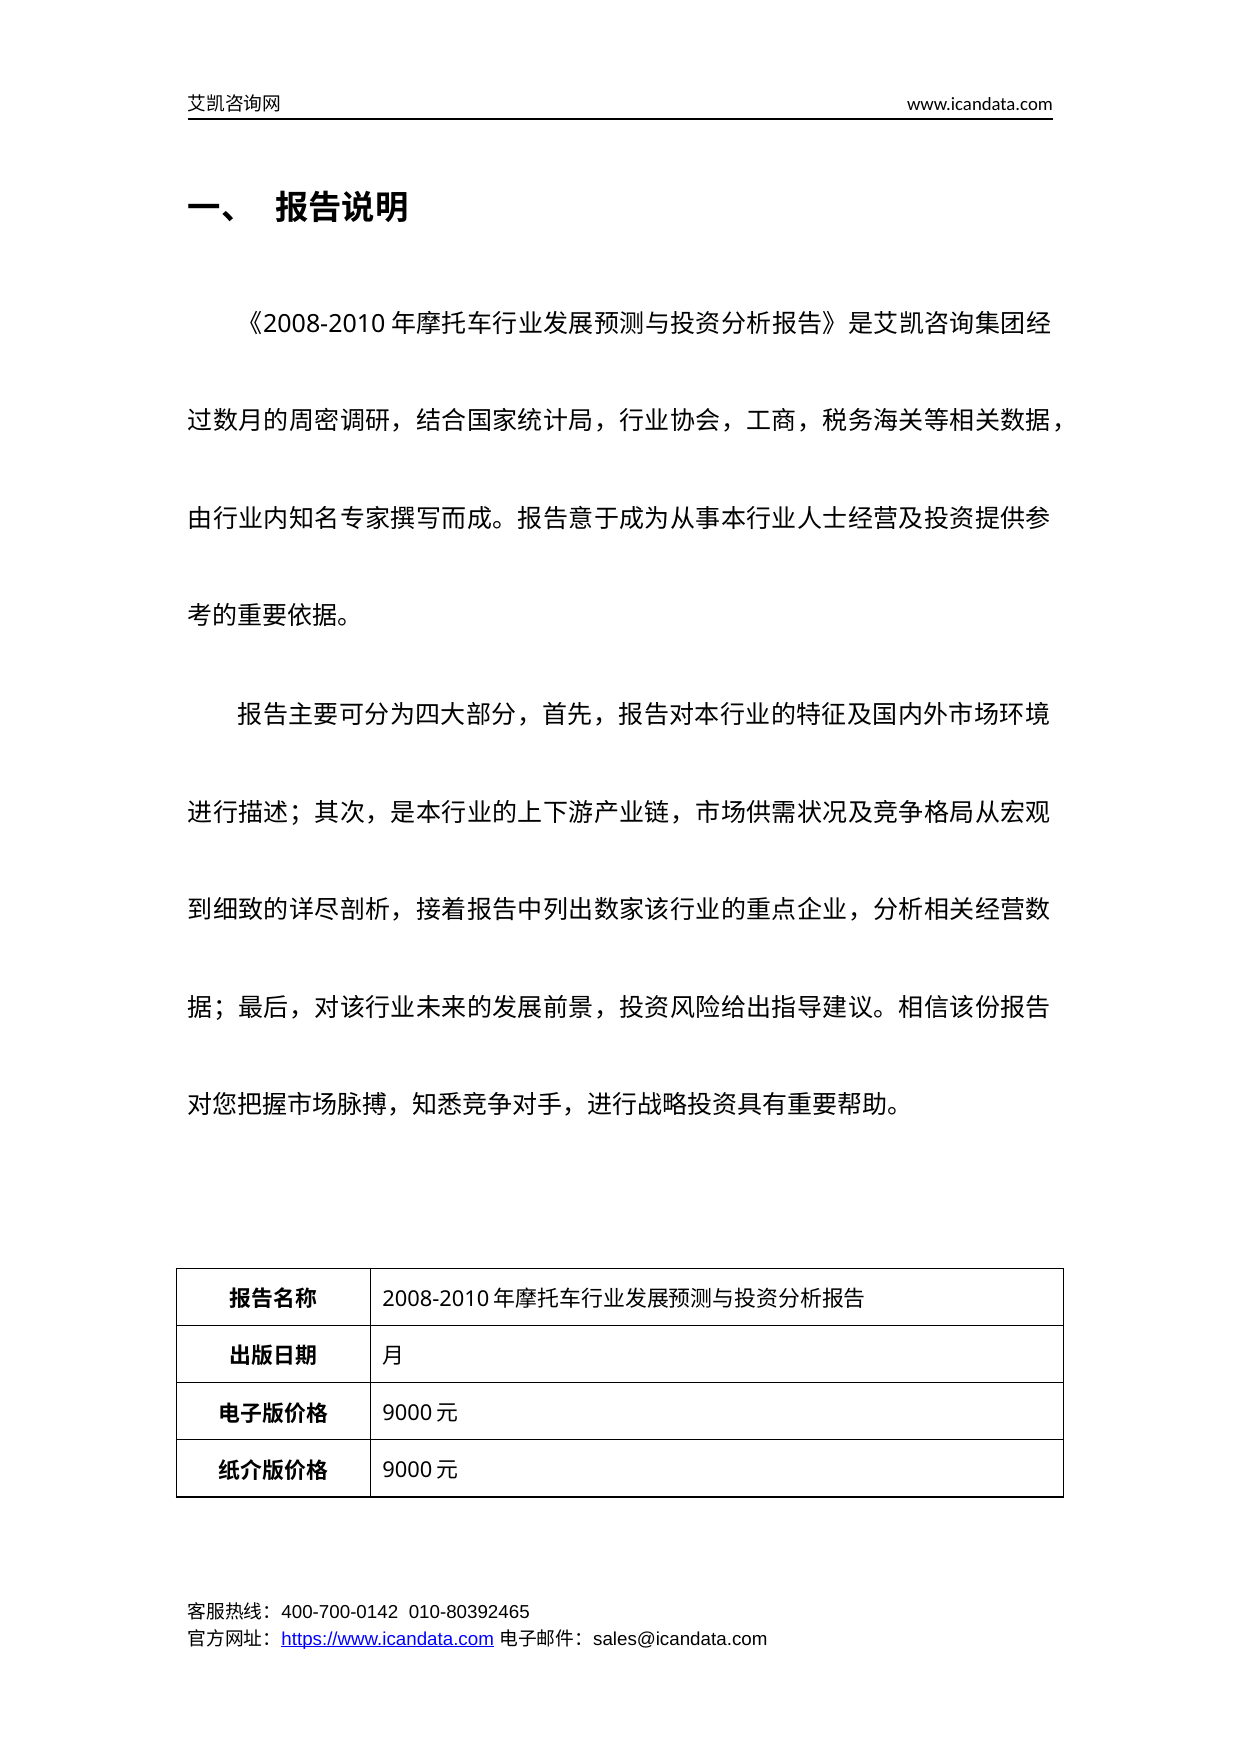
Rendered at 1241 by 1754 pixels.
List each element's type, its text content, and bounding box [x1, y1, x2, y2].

table_cell 出版日期 [177, 1326, 370, 1382]
text 《2008-2010年摩托车行业发展预测与投资分析报告》是艾凯咨询集团经过数月的周密调研，结合国家统计局，行业协会，工商，税务海关等相关数据，由行业内知名专家撰写而成。报告意于成为从事本行业人士经营及投资提供参考的重要依据。 [187, 289, 1053, 646]
table_cell 9000元 [371, 1383, 1063, 1439]
subtitle 报告说明 [187, 172, 1053, 237]
table_header 2008-2010年摩托车行业发展预测与投资分析报告 [371, 1269, 1063, 1325]
text 报告主要可分为四大部分，首先，报告对本行业的特征及国内外市场环境进行描述；其次，是本行业的上下游产业链，市场供需状况及竞争格局从宏观到细致的详尽剖析，接着报告中列出数家该行业的重点企业，分析相关经营数据；最后，对该行业未来的发展前景，投资风险给出指导建议。相信该份报告对您把握市场脉搏，知悉竞争对手，进行战略投资具有重要帮助。 [187, 681, 1053, 1136]
table_header 报告名称 [177, 1269, 370, 1325]
table_cell 电子版价格 [177, 1383, 370, 1439]
table_cell 月 [371, 1326, 1063, 1382]
table_cell 9000元 [371, 1440, 1063, 1496]
table_cell 纸介版价格 [177, 1440, 370, 1496]
